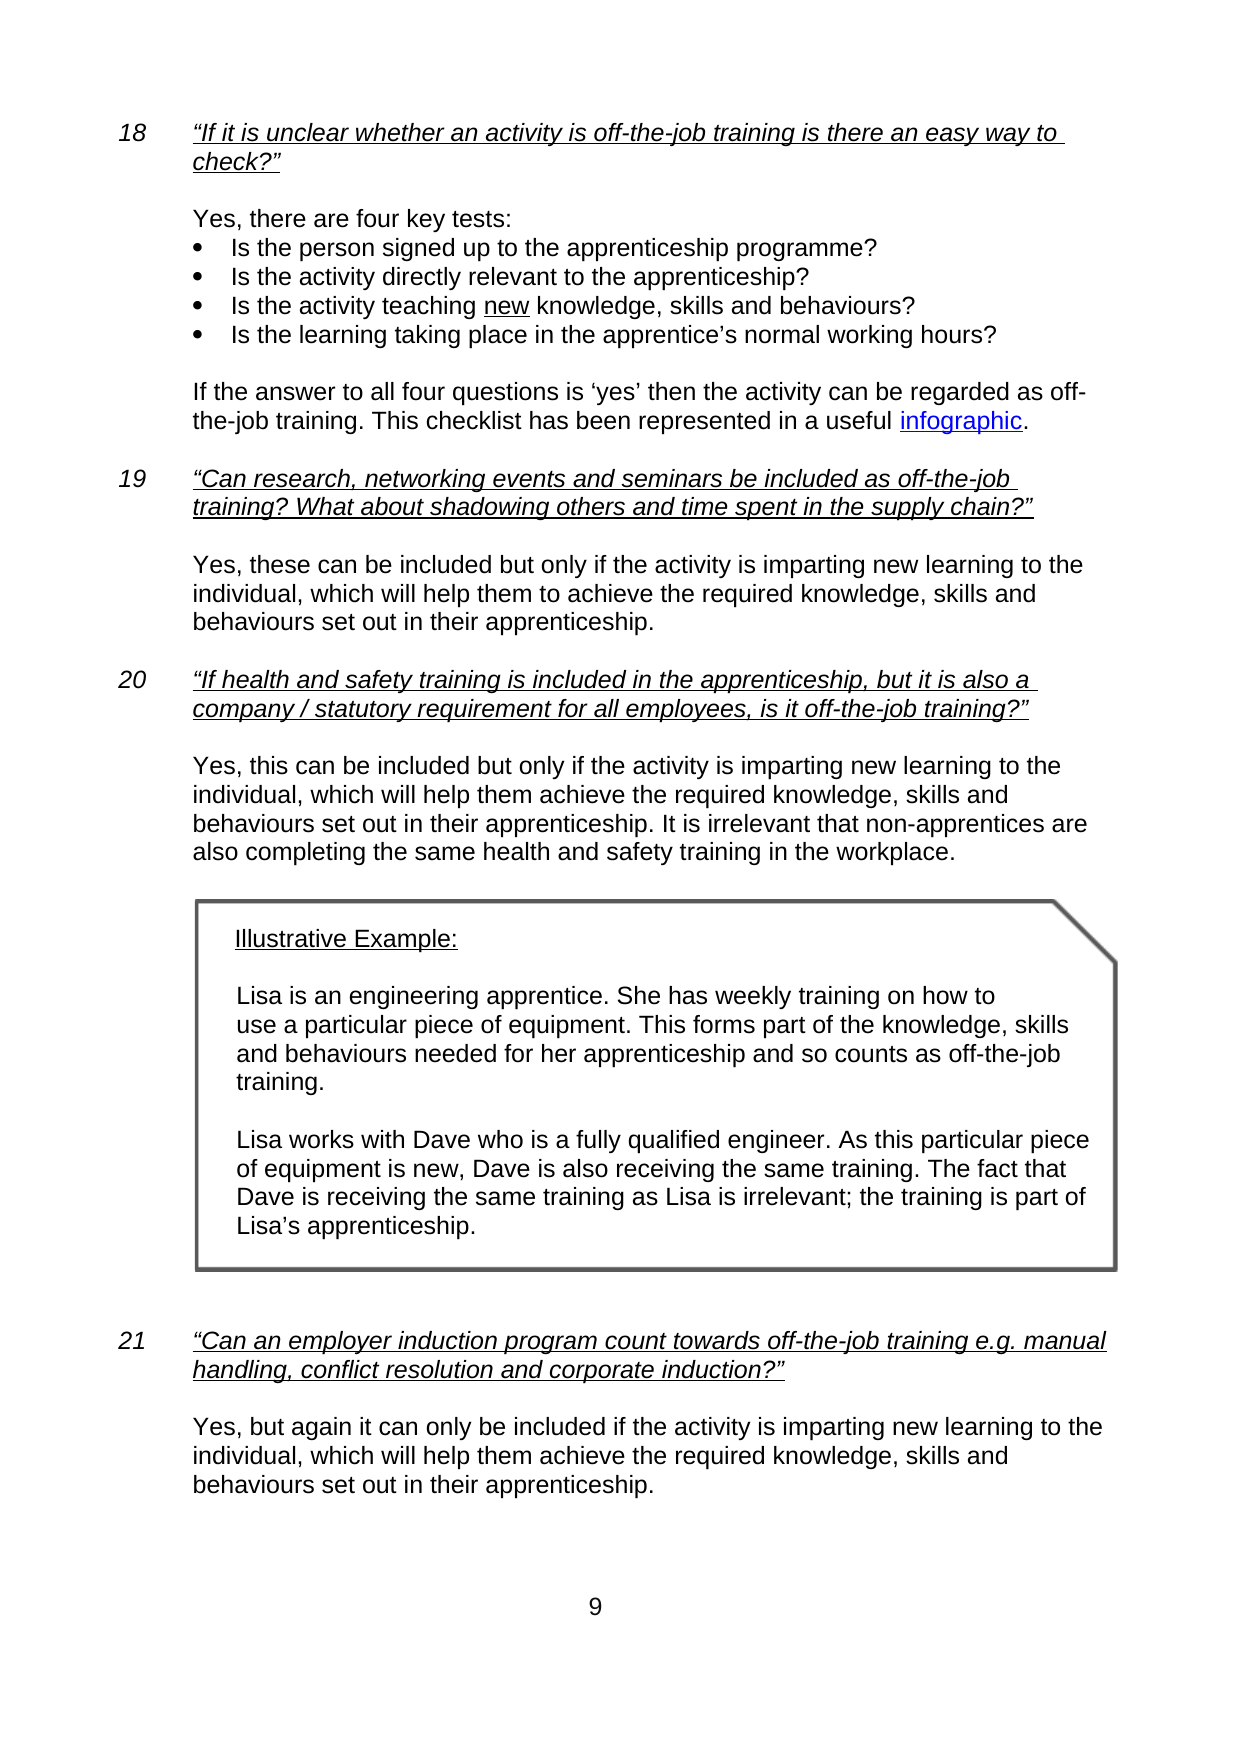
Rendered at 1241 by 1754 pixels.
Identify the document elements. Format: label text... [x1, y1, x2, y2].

list Is the learning taking place in the apprentice’s normal working hours? [193, 320, 1107, 348]
text Lisa is an engineering apprentice. She has weekly training on how to [236, 981, 1107, 1010]
list “Can an employer induction program count towards off-the-job training e.g. manual handling, conflict resolution and corporate induction?” [118, 1326, 1107, 1383]
text Yes, these can be included but only if the activity is imparting new learning to the individual, which will help them to achieve the required knowledge, skills and behaviours set out in their apprenticeship. [192, 550, 1107, 636]
list Yes, there are four key tests: [192, 204, 1107, 233]
text use a particular piece of equipment. This forms part of the knowledge, skills and behaviours needed for her apprenticeship and so counts as off-the-job training. [236, 1010, 1107, 1096]
list Is the activity directly relevant to the apprenticeship? [193, 262, 1107, 291]
text Yes, this can be included but only if the activity is imparting new learning to the individual, which will help them achieve the required knowledge, skills and behaviours set out in their apprenticeship. It is irrelevant that non-apprentices are also completing the same health and safety training in the workplace. [192, 751, 1107, 866]
text Yes, but again it can only be included if the activity is imparting new learning to the individual, which will help them achieve the required knowledge, skills and behaviours set out in their apprenticeship. [192, 1412, 1107, 1498]
picture [194, 899, 1118, 1272]
text Lisa works with Dave who is a fully qualified engineer. As this particular piece of equipment is new, Dave is also receiving the same training. The fact that Dave is receiving the same training as Lisa is irrelevant; the training is part of Lisa’s apprenticeship. [236, 1125, 1107, 1240]
list “If it is unclear whether an activity is off-the-job training is there an easy way to check?” [118, 118, 1107, 176]
list “If health and safety training is included in the apprenticeship, but it is also a company / statutory requirement for all employees, is it off-the-job training?” [118, 665, 1107, 722]
list Is the person signed up to the apprenticeship programme? [193, 233, 1107, 262]
list “Can research, networking events and seminars be included as off-the-job training? What about shadowing others and time spent in the supply chain?” [118, 463, 1107, 521]
list Is the activity teaching new knowledge, skills and behaviours? [193, 291, 1107, 320]
list If the answer to all four questions is ‘yes’ then the activity can be regarded as off-the-job training. This checklist has been represented in a useful infographic. [192, 377, 1107, 435]
text Illustrative Example: [192, 923, 1107, 952]
